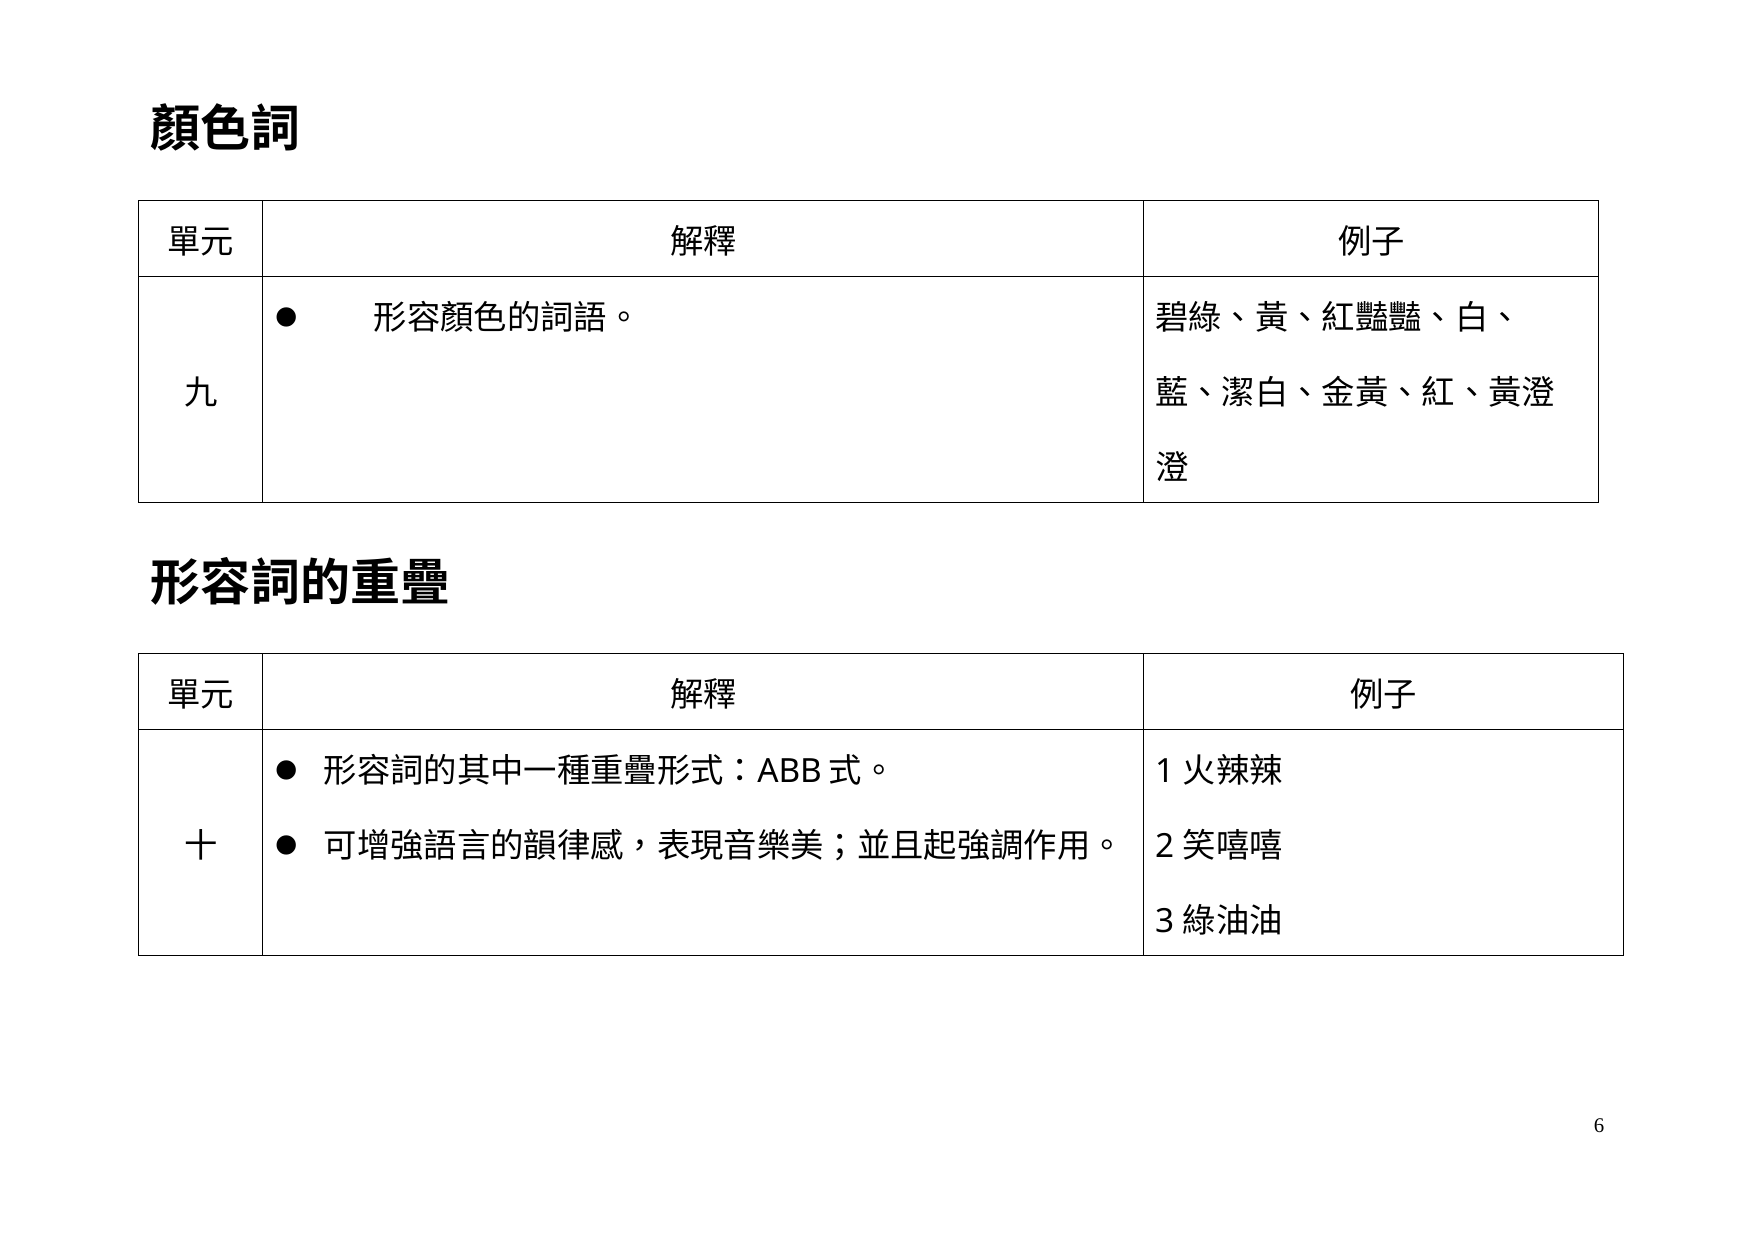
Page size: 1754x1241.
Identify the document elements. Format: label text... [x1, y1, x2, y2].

table_header 解釋 [263, 201, 1143, 276]
text 形容詞的重疊 [150, 541, 1604, 616]
table_header 例子 [1144, 654, 1623, 729]
table_cell 十 [139, 730, 262, 955]
table_header 解釋 [263, 654, 1143, 729]
table_cell 九 [139, 277, 262, 502]
table_cell 形容詞的其中一種重疊形式：ABB式。 可增強語言的韻律感，表現音樂美；並且起強調作用。 [263, 730, 1143, 955]
text 顏色詞 [150, 88, 1604, 163]
table_cell 碧綠、黃、紅豔豔、白、藍、潔白、金黃、紅、黃澄澄 [1144, 277, 1598, 502]
table_header 單元 [139, 654, 262, 729]
table_header 單元 [139, 201, 262, 276]
table_cell 形容顏色的詞語。 [263, 277, 1143, 502]
table_header 例子 [1144, 201, 1598, 276]
table_cell 1 火辣辣 2 笑嘻嘻 3 綠油油 [1144, 730, 1623, 955]
